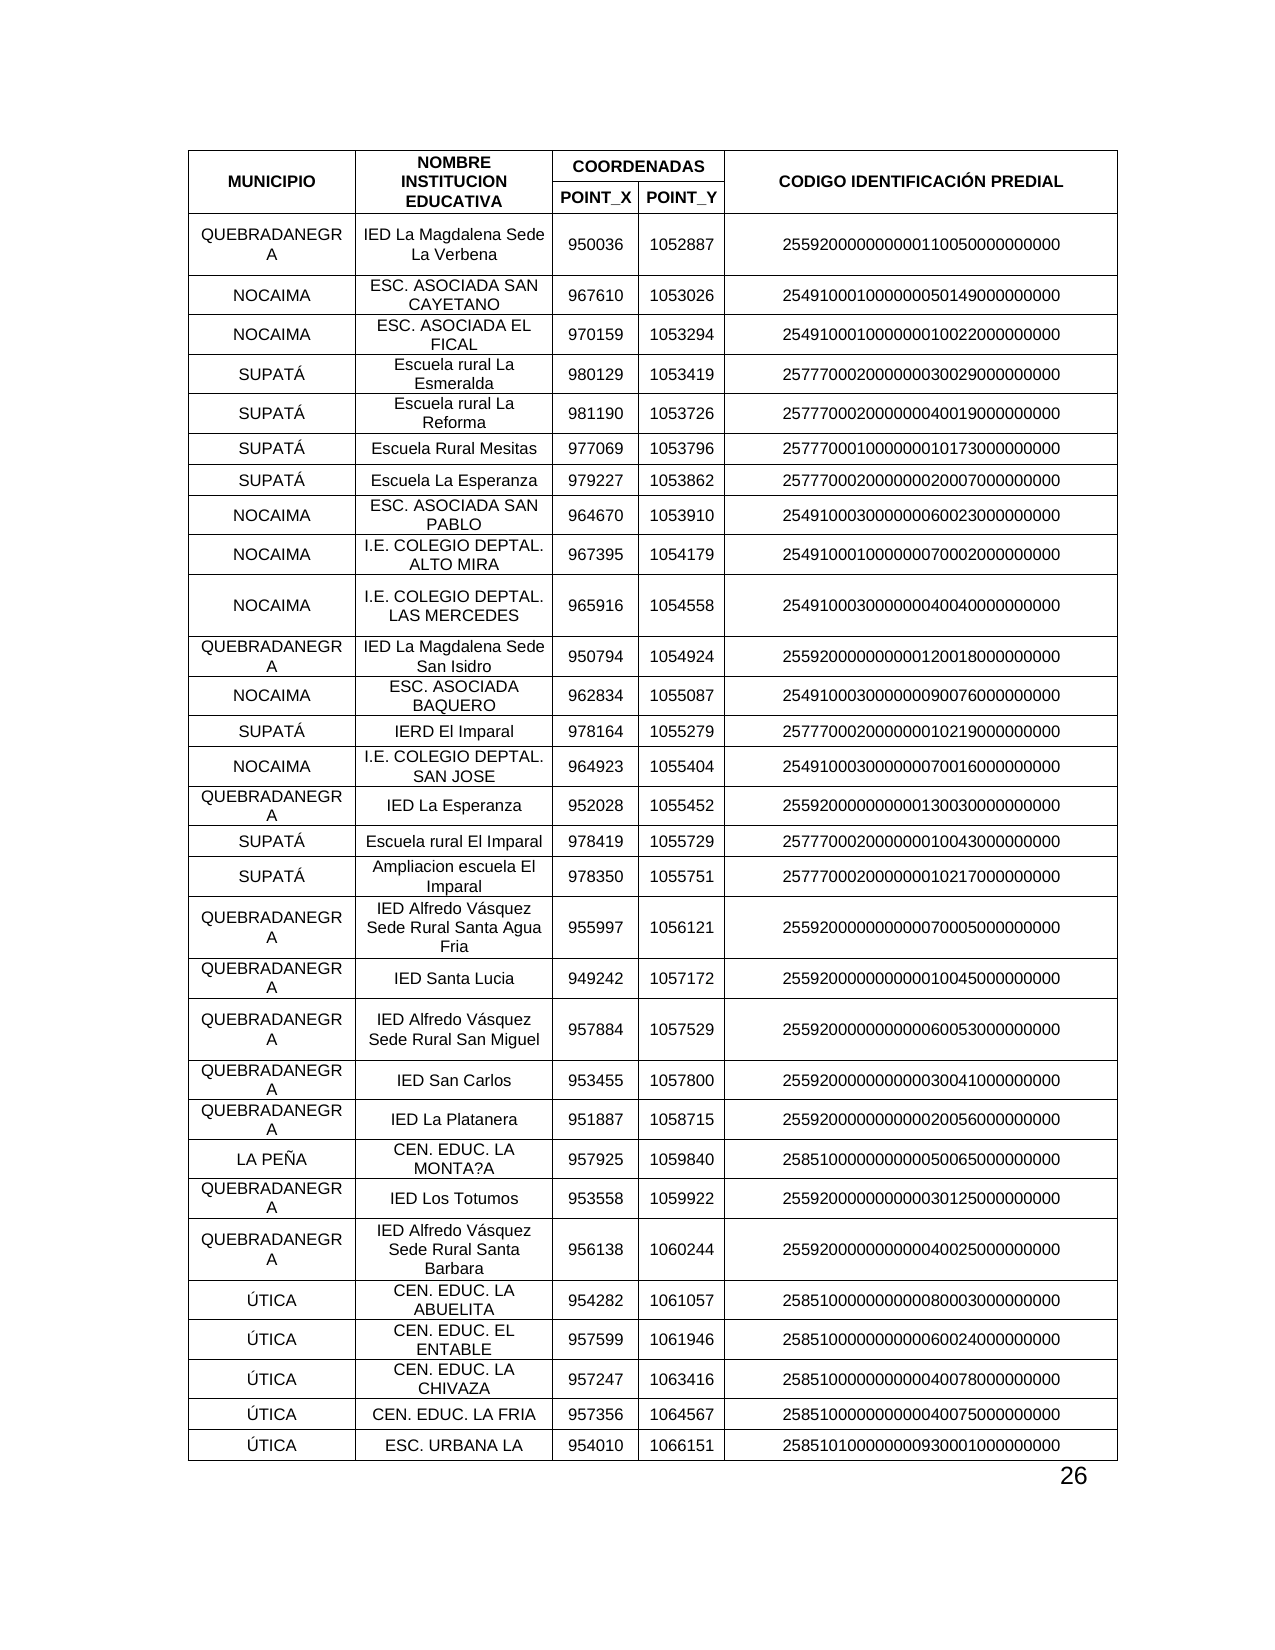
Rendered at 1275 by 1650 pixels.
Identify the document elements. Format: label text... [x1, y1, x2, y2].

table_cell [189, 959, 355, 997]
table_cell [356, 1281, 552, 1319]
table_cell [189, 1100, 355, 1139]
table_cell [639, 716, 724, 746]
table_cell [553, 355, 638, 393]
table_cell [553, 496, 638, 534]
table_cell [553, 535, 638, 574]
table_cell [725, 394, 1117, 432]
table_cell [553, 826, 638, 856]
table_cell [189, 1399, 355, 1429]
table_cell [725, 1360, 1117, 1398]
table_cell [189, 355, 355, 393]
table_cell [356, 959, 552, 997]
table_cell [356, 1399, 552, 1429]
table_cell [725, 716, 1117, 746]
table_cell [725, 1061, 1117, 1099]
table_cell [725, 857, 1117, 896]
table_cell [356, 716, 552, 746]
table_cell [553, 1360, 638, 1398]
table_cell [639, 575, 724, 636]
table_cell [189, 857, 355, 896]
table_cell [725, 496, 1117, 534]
table_header CODIGO IDENTIFICACIÓN PREDIAL [725, 151, 1117, 212]
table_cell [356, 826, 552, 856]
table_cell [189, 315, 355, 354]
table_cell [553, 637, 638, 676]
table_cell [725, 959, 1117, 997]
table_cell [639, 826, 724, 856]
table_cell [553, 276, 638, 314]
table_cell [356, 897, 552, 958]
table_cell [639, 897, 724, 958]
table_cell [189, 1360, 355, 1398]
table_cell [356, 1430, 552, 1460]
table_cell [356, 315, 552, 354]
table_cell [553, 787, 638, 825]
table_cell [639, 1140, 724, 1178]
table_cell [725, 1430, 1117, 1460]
table_cell POINT_Y [639, 182, 724, 212]
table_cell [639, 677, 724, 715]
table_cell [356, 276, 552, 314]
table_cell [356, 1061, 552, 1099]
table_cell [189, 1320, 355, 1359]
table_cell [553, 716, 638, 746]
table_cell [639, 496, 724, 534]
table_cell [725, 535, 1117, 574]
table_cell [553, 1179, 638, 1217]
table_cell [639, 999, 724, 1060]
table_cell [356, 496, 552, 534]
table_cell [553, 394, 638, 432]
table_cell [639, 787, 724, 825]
table_header MUNICIPIO [189, 151, 355, 212]
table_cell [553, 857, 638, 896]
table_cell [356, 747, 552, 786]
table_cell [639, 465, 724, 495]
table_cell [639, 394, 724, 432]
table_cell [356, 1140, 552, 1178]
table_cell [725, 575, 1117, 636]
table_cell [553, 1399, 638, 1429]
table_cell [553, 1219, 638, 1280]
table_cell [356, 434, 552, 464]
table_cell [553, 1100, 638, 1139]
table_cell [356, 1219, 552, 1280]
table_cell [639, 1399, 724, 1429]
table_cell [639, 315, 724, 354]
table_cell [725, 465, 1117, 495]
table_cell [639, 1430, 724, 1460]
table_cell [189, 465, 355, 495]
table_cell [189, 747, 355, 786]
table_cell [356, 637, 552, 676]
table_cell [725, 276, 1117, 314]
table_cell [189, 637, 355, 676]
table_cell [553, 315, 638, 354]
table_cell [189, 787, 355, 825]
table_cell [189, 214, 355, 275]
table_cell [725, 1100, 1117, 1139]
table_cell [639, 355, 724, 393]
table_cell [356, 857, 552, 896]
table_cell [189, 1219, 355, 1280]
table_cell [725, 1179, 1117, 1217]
table_cell POINT_X [553, 182, 638, 212]
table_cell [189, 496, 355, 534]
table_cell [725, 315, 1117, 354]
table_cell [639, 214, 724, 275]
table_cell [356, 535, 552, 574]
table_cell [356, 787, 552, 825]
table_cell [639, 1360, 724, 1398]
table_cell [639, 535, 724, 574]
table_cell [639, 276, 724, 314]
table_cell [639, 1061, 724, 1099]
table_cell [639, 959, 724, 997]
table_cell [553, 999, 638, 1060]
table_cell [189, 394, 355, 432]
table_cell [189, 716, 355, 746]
table_header NOMBRE INSTITUCION EDUCATIVA [356, 151, 552, 212]
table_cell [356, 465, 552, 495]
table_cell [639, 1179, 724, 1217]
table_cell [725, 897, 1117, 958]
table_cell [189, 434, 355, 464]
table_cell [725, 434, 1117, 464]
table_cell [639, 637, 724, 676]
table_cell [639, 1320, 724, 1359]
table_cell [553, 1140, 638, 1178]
table_header COORDENADAS [553, 151, 724, 181]
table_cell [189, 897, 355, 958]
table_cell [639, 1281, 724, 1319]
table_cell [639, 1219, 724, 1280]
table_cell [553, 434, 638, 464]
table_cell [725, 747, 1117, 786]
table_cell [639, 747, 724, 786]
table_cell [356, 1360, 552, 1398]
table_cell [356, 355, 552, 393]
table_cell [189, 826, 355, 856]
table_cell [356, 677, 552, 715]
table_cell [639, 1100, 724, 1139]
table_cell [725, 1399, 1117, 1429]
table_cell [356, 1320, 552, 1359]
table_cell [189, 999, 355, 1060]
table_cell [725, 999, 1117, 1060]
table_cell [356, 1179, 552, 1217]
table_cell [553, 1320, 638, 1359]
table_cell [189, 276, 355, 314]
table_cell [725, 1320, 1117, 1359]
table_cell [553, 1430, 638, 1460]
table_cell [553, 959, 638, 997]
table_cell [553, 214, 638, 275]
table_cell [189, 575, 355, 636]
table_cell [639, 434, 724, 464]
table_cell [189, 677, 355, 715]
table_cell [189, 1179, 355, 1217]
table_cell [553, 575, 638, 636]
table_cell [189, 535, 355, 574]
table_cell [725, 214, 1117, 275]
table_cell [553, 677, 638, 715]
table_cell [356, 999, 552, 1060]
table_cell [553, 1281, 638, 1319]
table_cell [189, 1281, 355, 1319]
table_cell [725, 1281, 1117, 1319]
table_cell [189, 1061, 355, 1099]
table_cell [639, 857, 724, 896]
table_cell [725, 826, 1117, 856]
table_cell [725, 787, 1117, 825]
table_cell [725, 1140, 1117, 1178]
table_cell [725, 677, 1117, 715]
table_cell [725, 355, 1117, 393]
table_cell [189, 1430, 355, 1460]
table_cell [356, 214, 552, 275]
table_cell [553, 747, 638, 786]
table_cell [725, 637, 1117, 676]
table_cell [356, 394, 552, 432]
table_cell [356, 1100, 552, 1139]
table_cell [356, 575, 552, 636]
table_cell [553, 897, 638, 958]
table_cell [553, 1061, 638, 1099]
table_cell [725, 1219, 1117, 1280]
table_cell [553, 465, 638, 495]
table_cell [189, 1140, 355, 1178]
